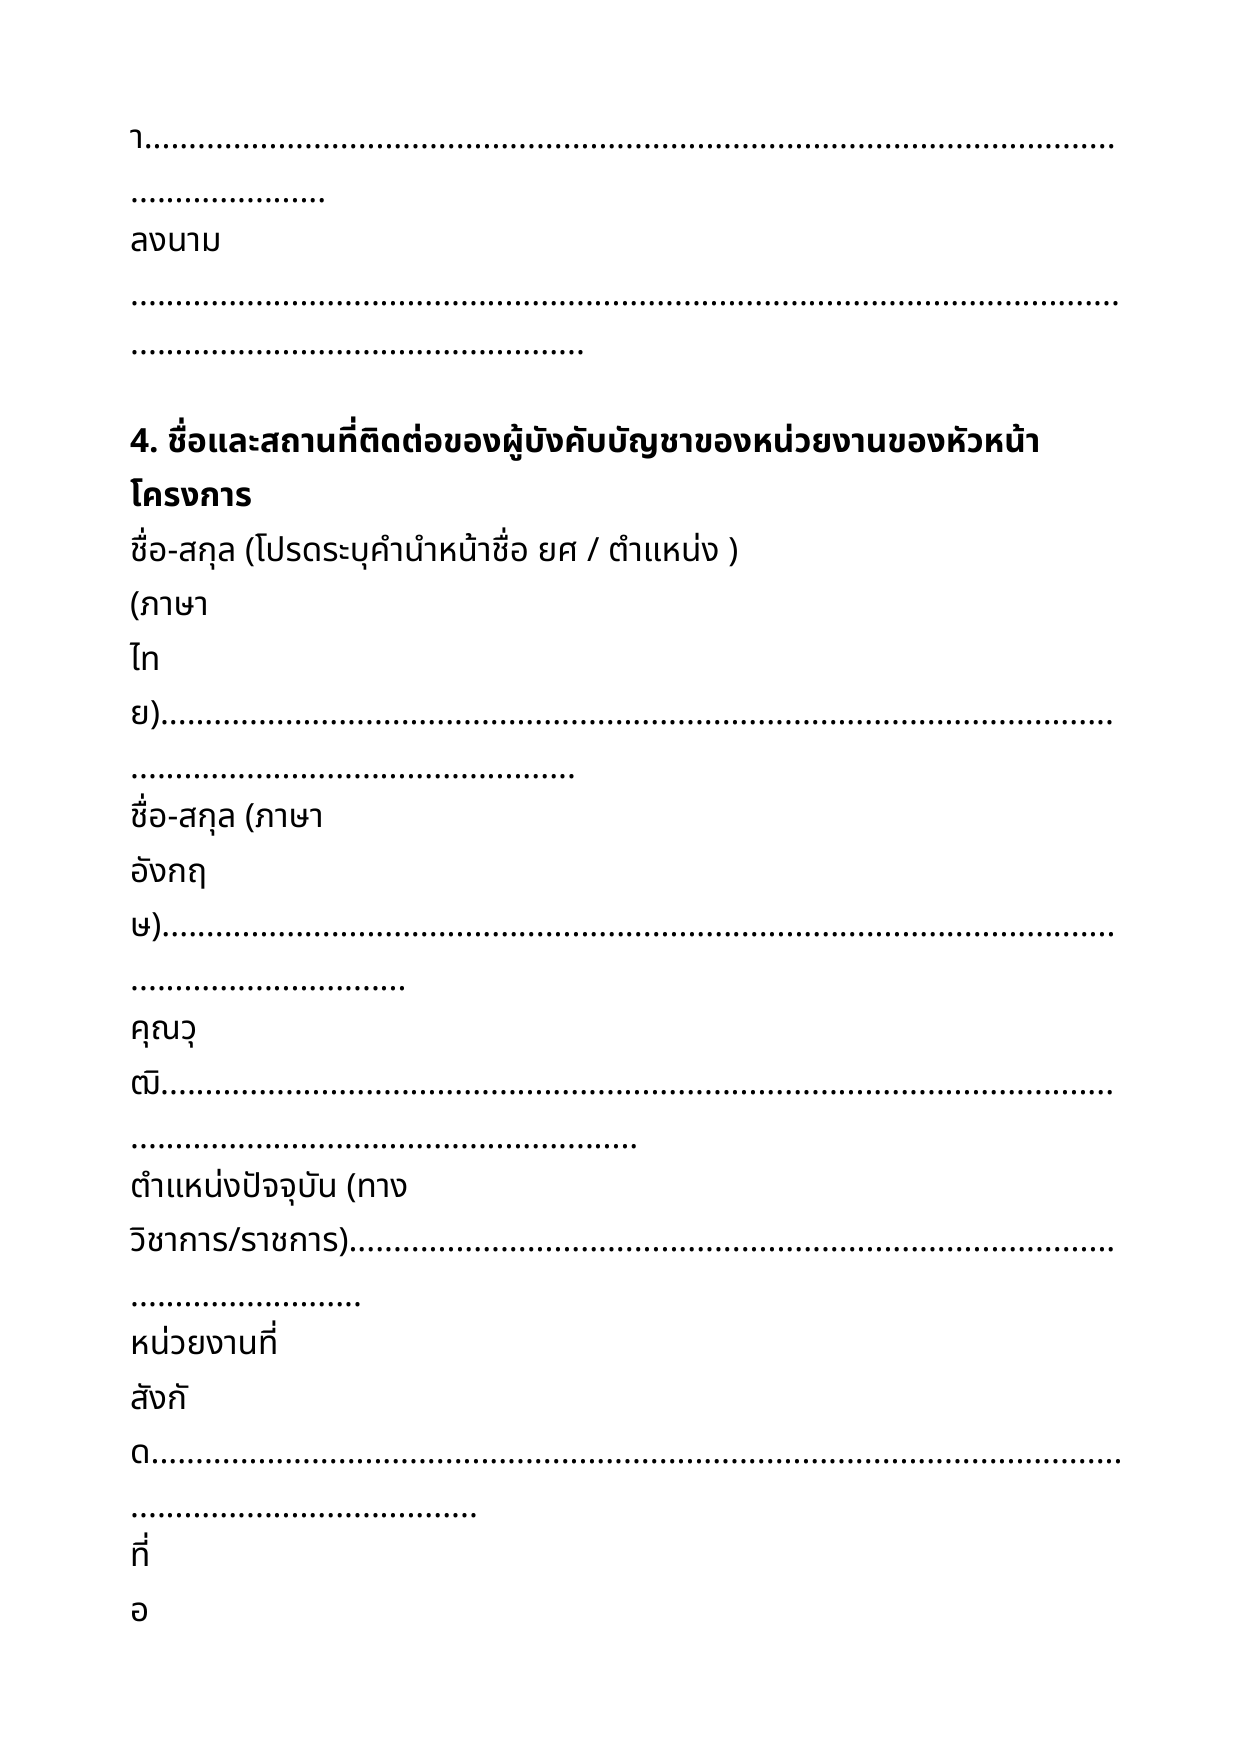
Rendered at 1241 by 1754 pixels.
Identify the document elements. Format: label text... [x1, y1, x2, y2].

text หน่วยงานที่สังกัด.................................................................................................................................................... [130, 1319, 1125, 1528]
text (ภาษาไทย)............................................................................................................................................................. [130, 580, 1125, 788]
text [130, 112, 1125, 212]
text ชื่อ-สกุล (ภาษาอังกฤษ).......................................................................................................................................... [130, 792, 1125, 1001]
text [130, 1531, 1125, 1636]
text ชื่อ-สกุล (โปรดระบุคำนำหน้าชื่อ ยศ / ตำแหน่ง ) [130, 525, 1125, 576]
text ตำแหน่งปัจจุบัน (ทางวิชาการ/ราชการ)................................................................................................................ [130, 1162, 1125, 1316]
text คุณวุฒิ.................................................................................................................................................................... [130, 1004, 1125, 1158]
text ลงนาม .................................................................................................................................................................. [130, 216, 1125, 364]
text 4. ชื่อและสถานที่ติดต่อของผู้บังคับบัญชาของหน่วยงานของหัวหน้าโครงการ [130, 416, 1125, 521]
